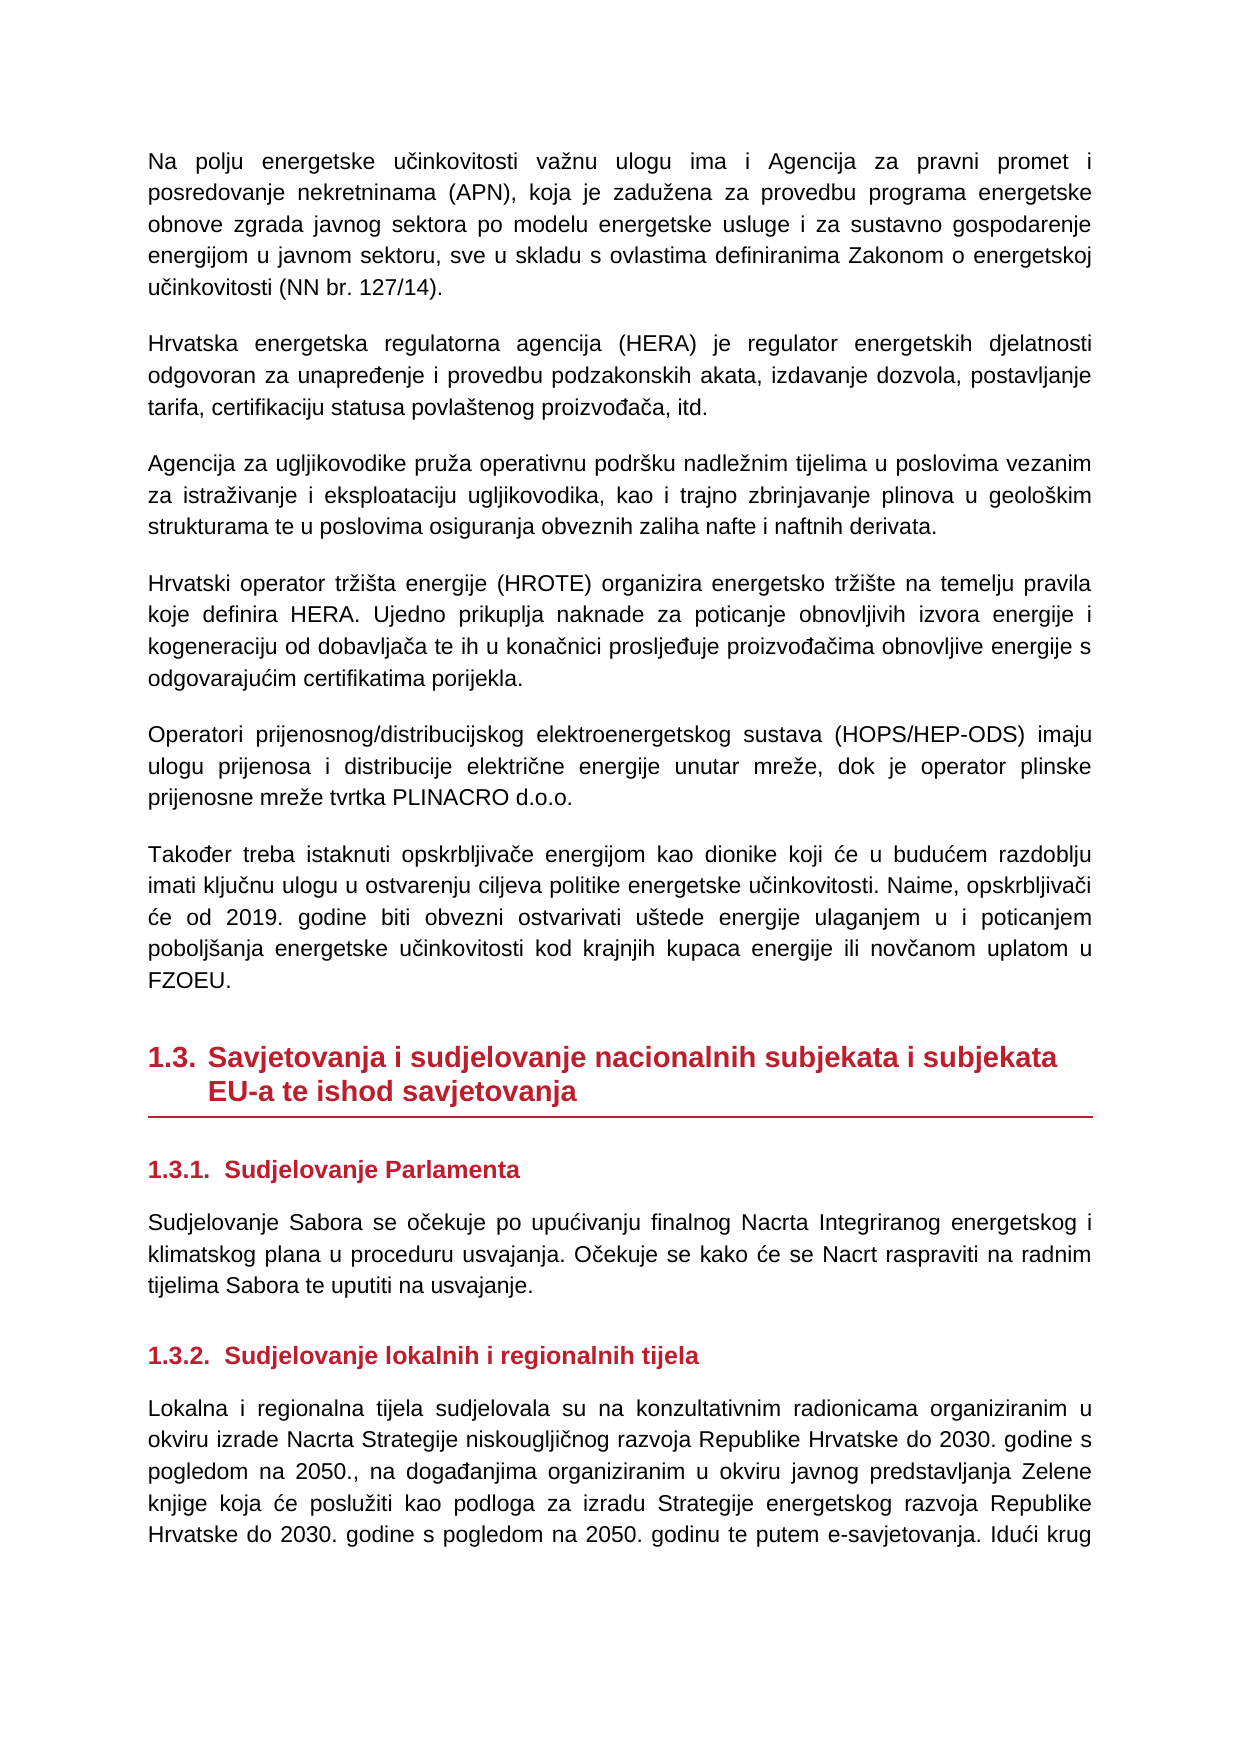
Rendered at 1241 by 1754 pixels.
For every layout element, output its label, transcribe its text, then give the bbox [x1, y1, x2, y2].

subtitle Sudjelovanje Parlamenta [148, 1155, 1093, 1184]
text Na polju energetske učinkovitosti važnu ulogu ima i Agencija za pravni promet i posredovanje nekretninama (APN), koja je zadužena za provedbu programa energetske obnove zgrada javnog sektora po modelu energetske usluge i za sustavno gospodarenje energijom u javnom sektoru, sve u skladu s ovlastima definiranima Zakonom o energetskoj učinkovitosti (NN br. 127/14). [148, 148, 1093, 300]
text Također treba istaknuti opskrbljivače energijom kao dionike koji će u budućem razdoblju imati ključnu ulogu u ostvarenju ciljeva politike energetske učinkovitosti. Naime, opskrbljivači će od 2019. godine biti obvezni ostvarivati uštede energije ulaganjem u i poticanjem poboljšanja energetske učinkovitosti kod krajnjih kupaca energije ili novčanom uplatom u FZOEU. [148, 841, 1093, 993]
text Sudjelovanje Sabora se očekuje po upućivanju finalnog Nacrta Integriranog energetskog i klimatskog plana u proceduru usvajanja. Očekuje se kako će se Nacrt raspraviti na radnim tijelima Sabora te uputiti na usvajanje. [148, 1209, 1093, 1298]
text Operatori prijenosnog/distribucijskog elektroenergetskog sustava (HOPS/HEP-ODS) imaju ulogu prijenosa i distribucije električne energije unutar mreže, dok je operator plinske prijenosne mreže tvrtka PLINACRO d.o.o. [148, 721, 1093, 811]
text Agencija za ugljikovodike pruža operativnu podršku nadležnim tijelima u poslovima vezanim za istraživanje i eksploataciju ugljikovodika, kao i trajno zbrinjavanje plinova u geološkim strukturama te u poslovima osiguranja obveznih zaliha nafte i naftnih derivata. [148, 450, 1093, 539]
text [148, 1395, 1093, 1547]
subtitle Sudjelovanje lokalnih i regionalnih tijela [148, 1341, 1093, 1370]
text Hrvatski operator tržišta energije (HROTE) organizira energetsko tržište na temelju pravila koje definira HERA. Ujedno prikuplja naknade za poticanje obnovljivih izvora energije i kogeneraciju od dobavljača te ih u konačnici prosljeđuje proizvođačima obnovljive energije s odgovarajućim certifikatima porijekla. [148, 570, 1093, 691]
text Hrvatska energetska regulatorna agencija (HERA) je regulator energetskih djelatnosti odgovoran za unapređenje i provedbu podzakonskih akata, izdavanje dozvola, postavljanje tarifa, certifikaciju statusa povlaštenog proizvođača, itd. [148, 330, 1093, 420]
subtitle Savjetovanja i sudjelovanje nacionalnih subjekata i subjekata EU-a te ishod savjetovanja [148, 1040, 1093, 1116]
